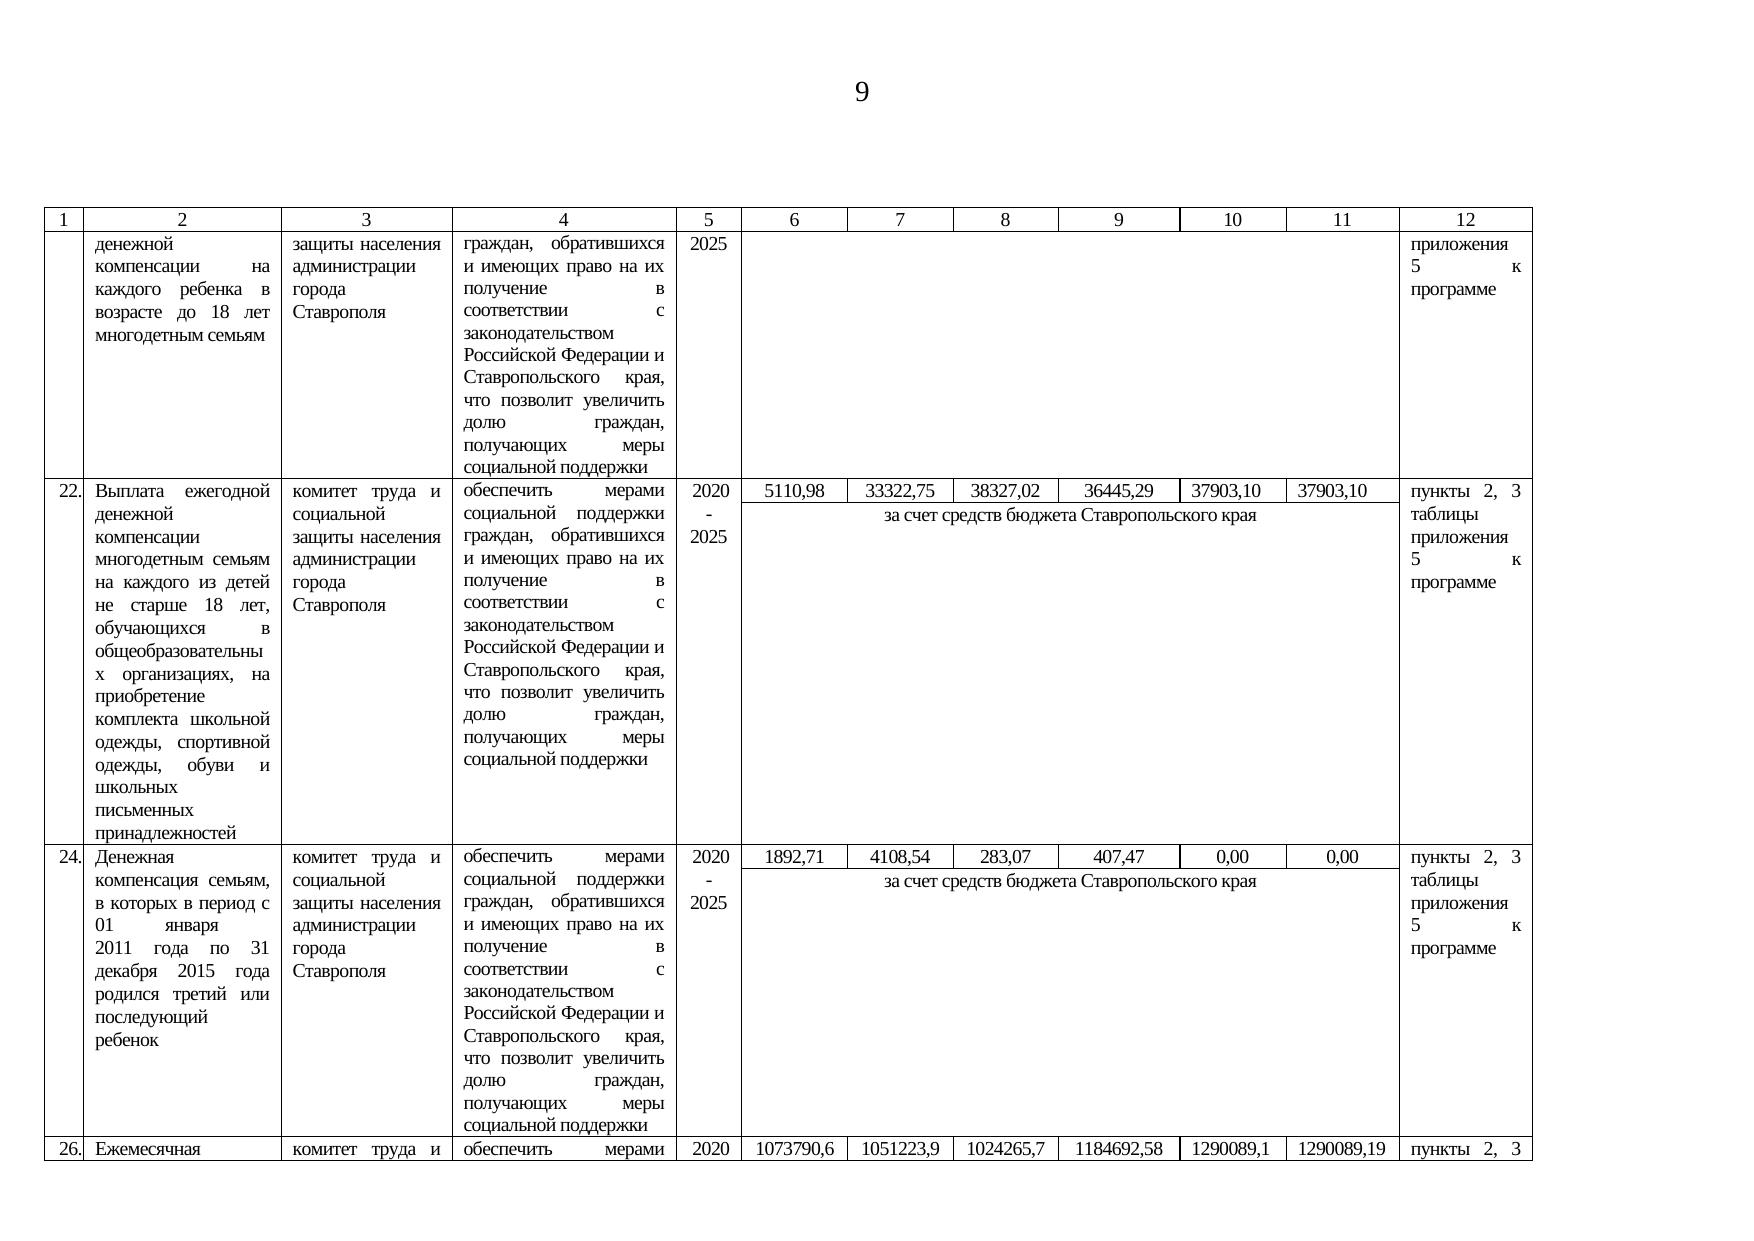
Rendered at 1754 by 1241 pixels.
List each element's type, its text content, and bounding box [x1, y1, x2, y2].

table_cell 2020-2025 [677, 479, 741, 844]
table_cell [45, 1137, 83, 1160]
table_cell 1024265,70 [954, 1137, 1058, 1160]
table_cell [45, 479, 83, 844]
table_cell 2020-2025 [677, 1137, 741, 1160]
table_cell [84, 1137, 281, 1160]
table_cell Выплата ежегодной денежной компенсации многодетным семьям на каждого из детей не старше 18 лет, обучающихся в общеобразовательных организациях, на приобретение комплекта школьной одежды, спортивной одежды, обуви и школьных письменных принадлежностей [84, 479, 281, 844]
table_header 7 [848, 208, 953, 231]
table_cell за счет средств бюджета Ставропольского края [742, 869, 1399, 1136]
table_cell 37903,10 [1287, 479, 1399, 502]
table_header 12 [1400, 208, 1532, 231]
table_cell 1290089,19 [1287, 1137, 1399, 1160]
table_cell 1892,71 [742, 845, 847, 868]
table_cell 1073790,69 [742, 1137, 847, 1160]
table_cell пункты 2, 3 таблицы приложения 5 к программе [1400, 479, 1532, 844]
table_cell 407,47 [1059, 845, 1179, 868]
table_header 11 [1287, 208, 1399, 231]
table_cell Денежная компенсация семьям, в которых в период с 01 января 2011 года по 31 декабря 2015 года родился третий или последующий ребенок [84, 845, 281, 1136]
table_cell 2020-2025 [677, 845, 741, 1136]
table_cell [282, 1137, 452, 1160]
table_cell 283,07 [954, 845, 1058, 868]
table_cell комитет труда и социальной защиты населения администрации города Ставрополя [282, 479, 452, 844]
table_header 2 [84, 208, 281, 231]
table_header 3 [282, 208, 452, 231]
table_cell 36445,29 [1059, 479, 1179, 502]
table_cell 1290089,19 [1181, 1137, 1286, 1160]
table_header 10 [1181, 208, 1286, 231]
table_cell 5110,98 [742, 479, 847, 502]
table_header 1 [45, 208, 83, 231]
table_header 9 [1059, 208, 1179, 231]
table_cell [453, 1137, 676, 1160]
table_cell 0,00 [1181, 845, 1286, 868]
table_cell 1051223,90 [848, 1137, 953, 1160]
table_cell 4108,54 [848, 845, 953, 868]
table_header 4 [453, 208, 676, 231]
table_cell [1400, 1137, 1532, 1160]
table_header 5 [677, 208, 741, 231]
table_cell 37903,10 [1181, 479, 1286, 502]
table_cell 38327,02 [954, 479, 1058, 502]
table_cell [742, 232, 1399, 478]
table_cell [45, 845, 83, 1136]
table_header 6 [742, 208, 847, 231]
table_header 8 [954, 208, 1058, 231]
table_cell 33322,75 [848, 479, 953, 502]
table_cell 0,00 [1287, 845, 1399, 868]
table_cell пункты 2, 3 таблицы приложения 5 к программе [1400, 845, 1532, 1136]
table_cell комитет труда и социальной защиты населения администрации города Ставрополя [282, 845, 452, 1136]
table_cell 1184692,58 [1059, 1137, 1179, 1160]
table_cell за счет средств бюджета Ставропольского края [742, 503, 1399, 844]
